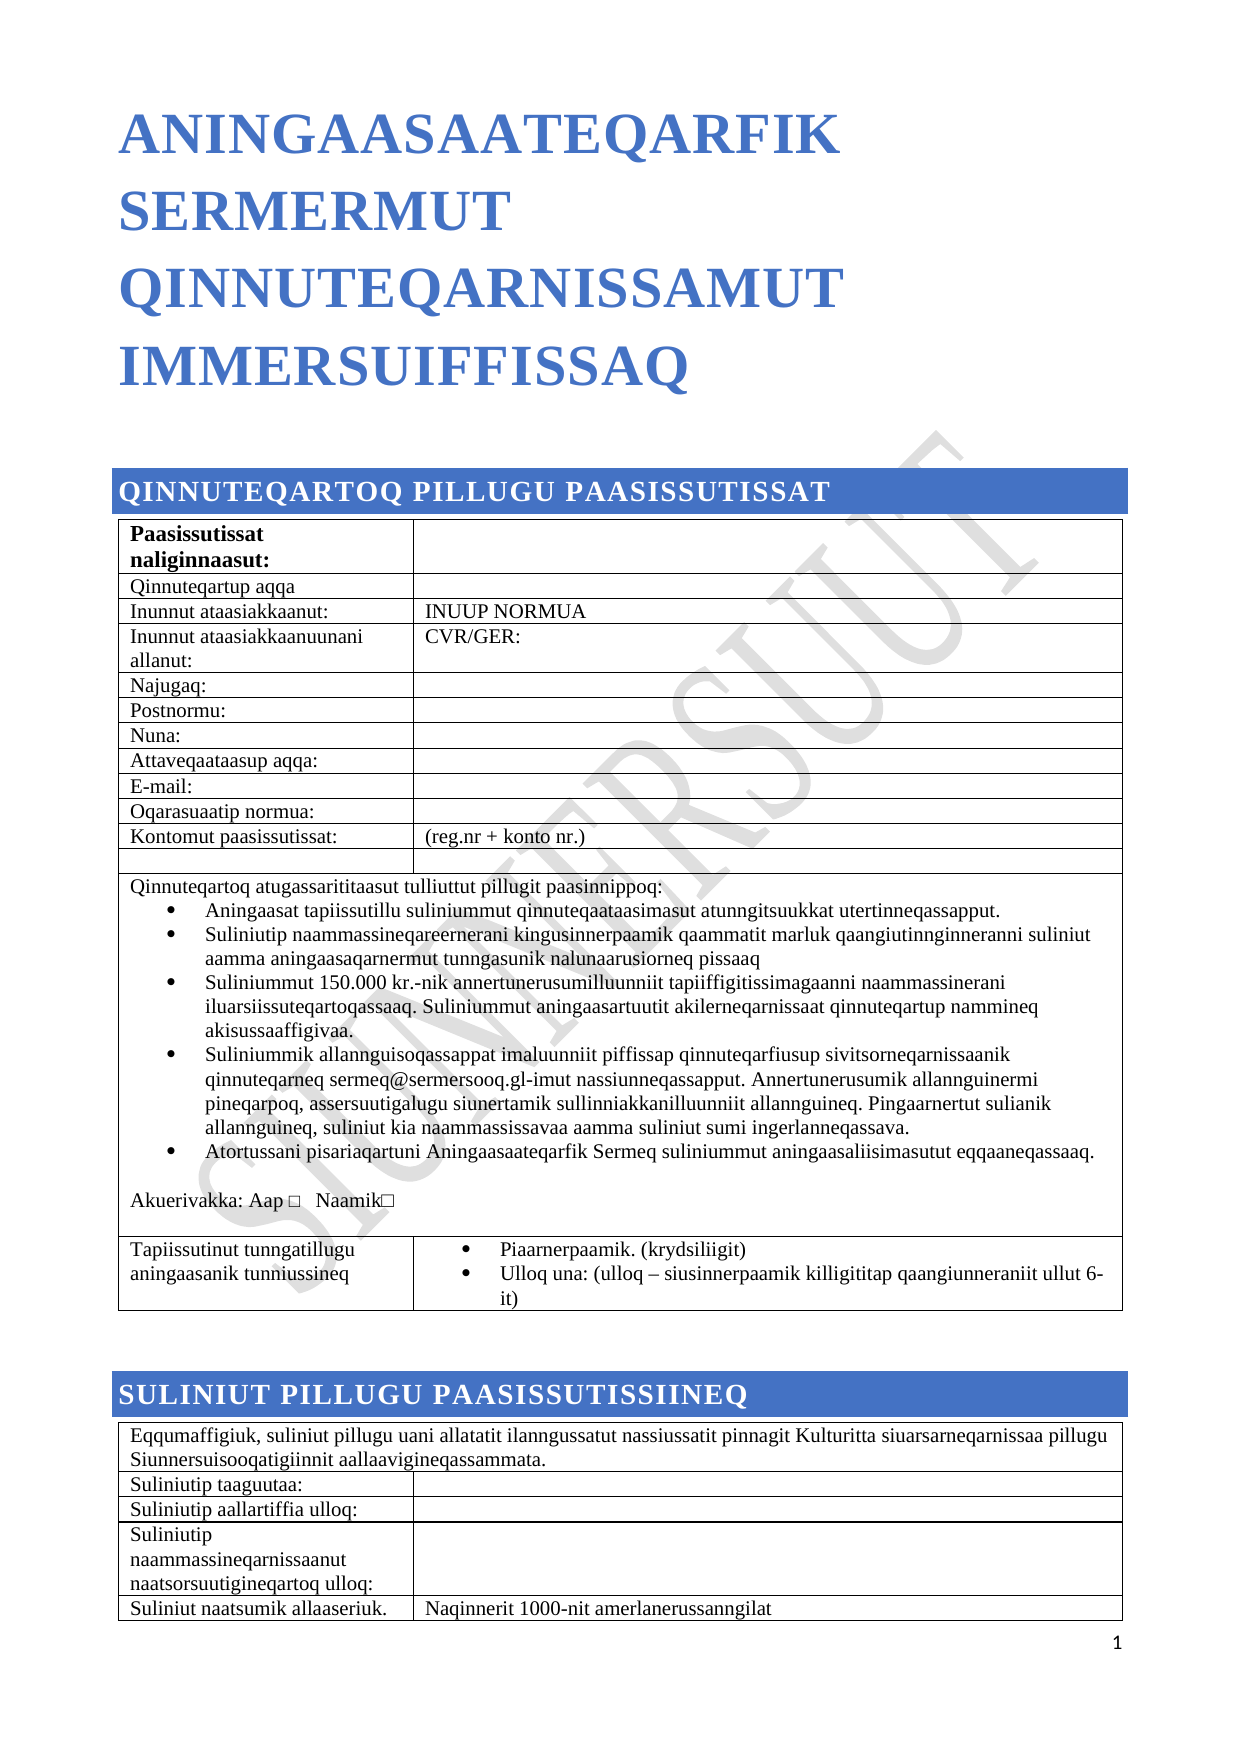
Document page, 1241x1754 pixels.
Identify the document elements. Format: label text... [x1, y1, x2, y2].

table_cell Qinnuteqartoq atugassarititaasut tulliuttut pillugit paasinnippoq: Aningaasat tapiissutillu suliniummut qinnuteqaataasimasut atunngitsuukkat utertinneqassapput. Suliniutip naammassineqareernerani kingusinnerpaamik qaammatit marluk qaangiutinnginneranni suliniut aamma aningaasaqarnermut tunngasunik nalunaarusiorneq pissaaq Suliniummut 150.000 kr.-nik annertunerusumilluunniit tapiiffigitissimagaanni naammassinerani iluarsiissuteqartoqassaaq. Suliniummut aningaasartuutit akilerneqarnissaat qinnuteqartup nammineq akisussaaffigivaa. Suliniummik allannguisoqassappat imaluunniit piffissap qinnuteqarfiusup sivitsorneqarnissaanik qinnuteqarneq sermeq@sermersooq.gl-imut nassiunneqassapput. Annertunerusumik allannguinermi pineqarpoq, assersuutigalugu siunertamik sullinniakkanilluunniit allannguineq. Pingaarnertut sulianik allannguineq, suliniut kia naammassissavaa aamma suliniut sumi ingerlanneqassava. Atortussani pisariaqartuni Aningaasaateqarfik Sermeq suliniummut aningaasaliisimasutut eqqaaneqassaaq. Akuerivakka: Aap □ Naamik□ [119, 874, 1122, 1236]
table_cell (reg.nr + konto nr.) [414, 824, 1122, 848]
table_cell Nuna: [119, 723, 413, 747]
table_cell Suliniutip naammassineqarnissaanut naatsorsuutigineqartoq ulloq: [119, 1523, 413, 1594]
table_cell [414, 574, 1122, 598]
table_cell Najugaq: [119, 673, 413, 697]
subtitle QINNUTEQARTOQ PILLUGU PAASISSUTISSAT [118, 474, 1122, 508]
table_cell [414, 849, 1122, 873]
table_cell Suliniutip aallartiffia ulloq: [119, 1497, 413, 1521]
table_cell [414, 723, 1122, 747]
table_cell INUUP NORMUA [414, 599, 1122, 623]
table_header [414, 520, 1122, 573]
title ANINGAASAATEQARFIK SERMERMUT QINNUTEQARNISSAMUT IMMERSUIFFISSAQ [118, 99, 1122, 397]
table_cell [414, 749, 1122, 772]
table_cell Tapiissutinut tunngatillugu aningaasanik tunniussineq [119, 1237, 413, 1309]
subtitle SULINIUT PILLUGU PAASISSUTISSIINEQ [118, 1377, 1122, 1411]
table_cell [414, 1596, 1122, 1620]
table_cell Piaarnerpaamik. (krydsiliigit) Ulloq una: (ulloq – siusinnerpaamik killigititap qaangiunneraniit ullut 6-it) [414, 1237, 1122, 1309]
table_cell [414, 1497, 1122, 1521]
table_cell CVR/GER: [414, 624, 1122, 672]
table_header Paasissutissat naliginnaasut: [119, 520, 413, 573]
table_cell Qinnuteqartup aqqa [119, 574, 413, 598]
table_cell Suliniutip taaguutaa: [119, 1472, 413, 1496]
table_cell [414, 774, 1122, 798]
table_cell Oqarasuaatip normua: [119, 799, 413, 823]
table_cell [414, 673, 1122, 697]
table_cell [414, 1472, 1122, 1496]
table_cell E-mail: [119, 774, 413, 798]
table_cell Inunnut ataasiakkaanuunani allanut: [119, 624, 413, 672]
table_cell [119, 1596, 413, 1620]
table_cell Postnormu: [119, 698, 413, 722]
table_cell [119, 849, 413, 873]
table_cell Inunnut ataasiakkaanut: [119, 599, 413, 623]
table_header Eqqumaffigiuk, suliniut pillugu uani allatatit ilanngussatut nassiussatit pinnagit Kulturitta siuarsarneqarnissaa pillugu Siunnersuisooqatigiinnit aallaavigineqassammata. [119, 1423, 1122, 1471]
table_cell [414, 1523, 1122, 1594]
table_cell Attaveqaataasup aqqa: [119, 749, 413, 772]
table_cell [414, 698, 1122, 722]
table_cell [414, 799, 1122, 823]
table_cell Kontomut paasissutissat: [119, 824, 413, 848]
